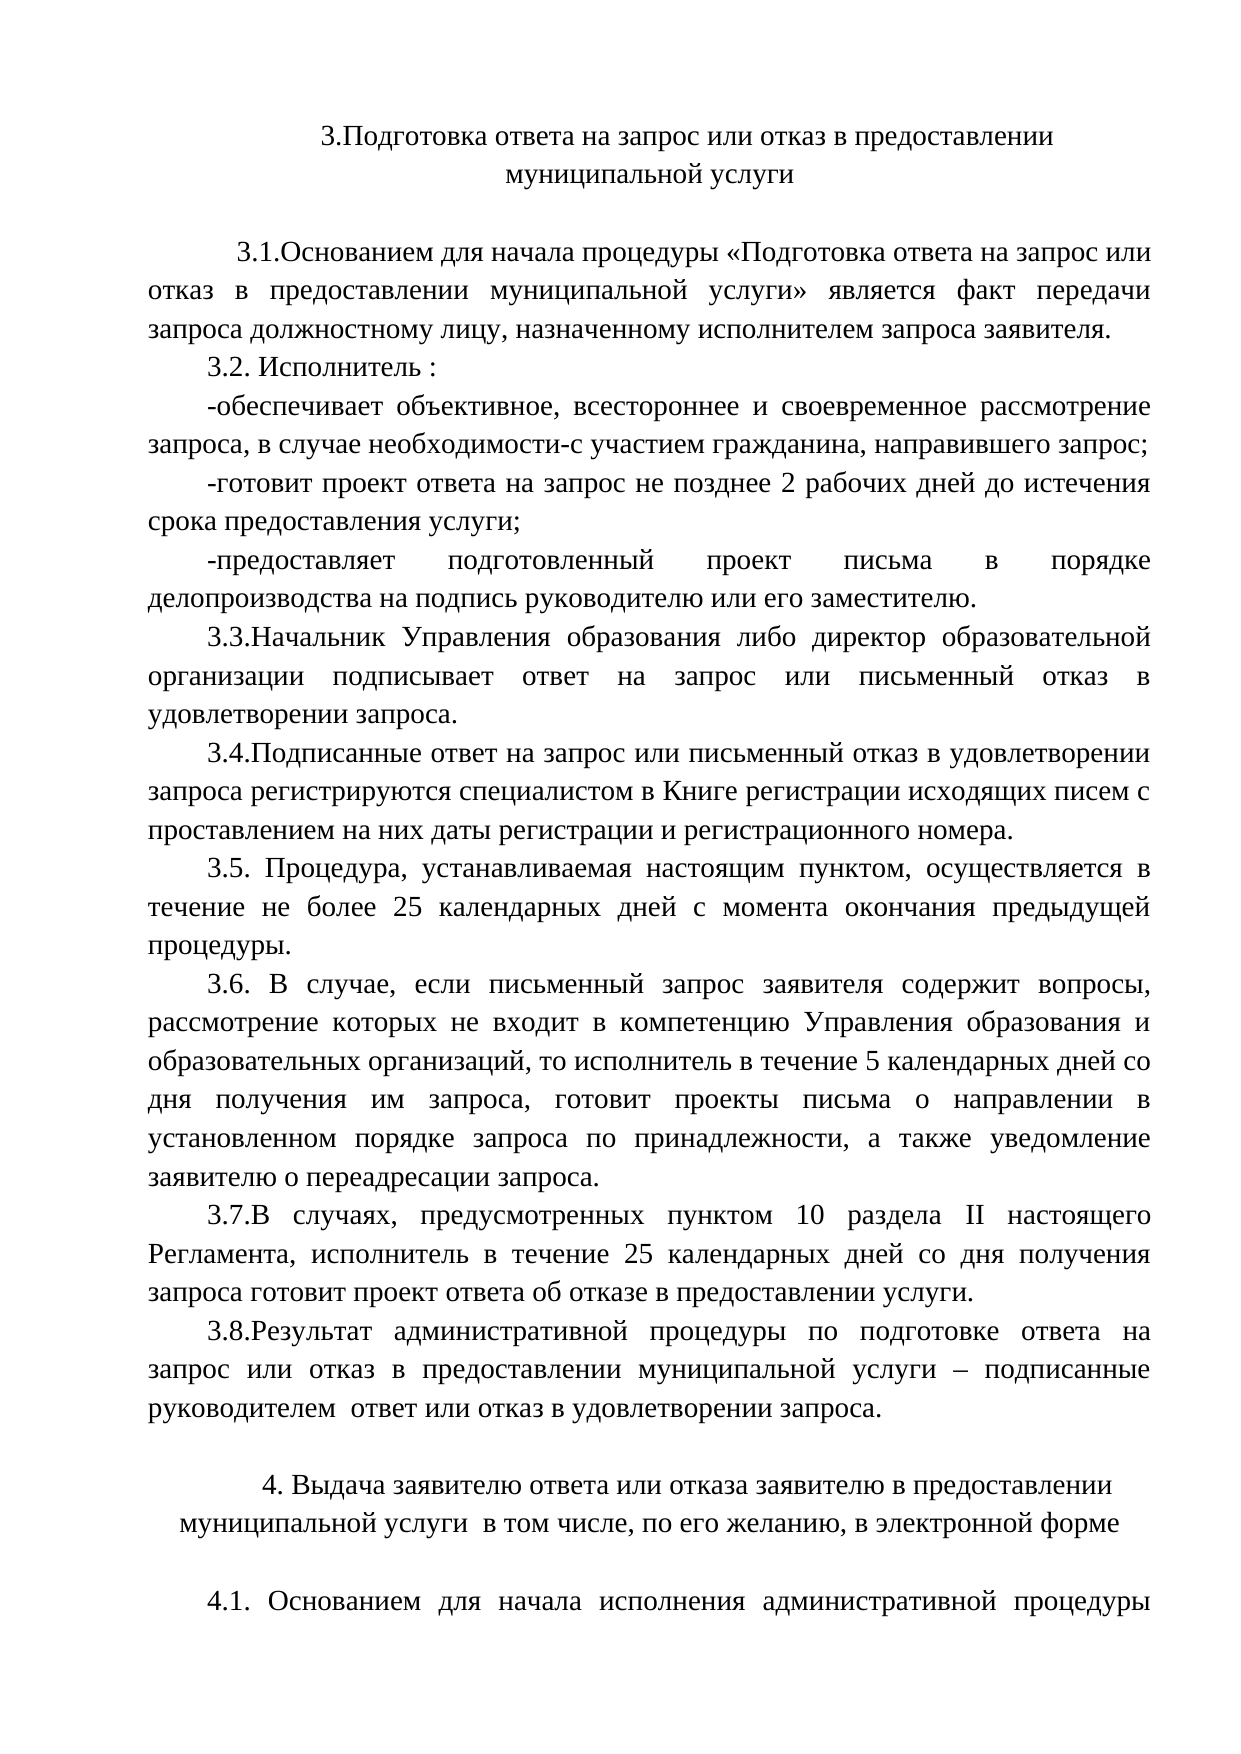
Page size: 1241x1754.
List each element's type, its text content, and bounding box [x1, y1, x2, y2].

text 4. Выдача заявителю ответа или отказа заявителю в предоставлении муниципальной услуги в том числе, по его желанию, в электронной форме [148, 1467, 1152, 1539]
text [148, 1583, 1152, 1616]
text 3.8.Результат административной процедуры по подготовке ответа на запрос или отказ в предоставлении муниципальной услуги – подписанные руководителем ответ или отказ в удовлетворении запроса. [148, 1313, 1152, 1423]
text 3.3.Начальник Управления образования либо директор образовательной организации подписывает ответ на запрос или письменный отказ в удовлетворении запроса. [148, 619, 1152, 730]
text 3.2. Исполнитель : [148, 349, 1152, 383]
text 3.6. В случае, если письменный запрос заявителя содержит вопросы, рассмотрение которых не входит в компетенцию Управления образования и образовательных организаций, то исполнитель в течение 5 календарных дней со дня получения им запроса, готовит проекты письма о направлении в установленном порядке запроса по принадлежности, а также уведомление заявителю о переадресации запроса. [148, 966, 1152, 1192]
text 3.4.Подписанные ответ на запрос или письменный отказ в удовлетворении запроса регистрируются специалистом в Книге регистрации исходящих писем с проставлением на них даты регистрации и регистрационного номера. [148, 735, 1152, 845]
text 3.Подготовка ответа на запрос или отказ в предоставлении муниципальной услуги [148, 118, 1152, 190]
text -обеспечивает объективное, всестороннее и своевременное рассмотрение запроса, в случае необходимости-с участием гражданина, направившего запрос; [148, 388, 1152, 460]
text 3.5. Процедура, устанавливаемая настоящим пунктом, осуществляется в течение не более 25 календарных дней с момента окончания предыдущей процедуры. [148, 850, 1152, 961]
text -готовит проект ответа на запрос не позднее 2 рабочих дней до истечения срока предоставления услуги; [148, 465, 1152, 537]
text -предоставляет подготовленный проект письма в порядке делопроизводства на подпись руководителю или его заместителю. [148, 542, 1152, 614]
text 3.1.Основанием для начала процедуры «Подготовка ответа на запрос или отказ в предоставлении муниципальной услуги» является факт передачи запроса должностному лицу, назначенному исполнителем запроса заявителя. [148, 234, 1152, 344]
text 3.7.В случаях, предусмотренных пунктом 10 раздела II настоящего Регламента, исполнитель в течение 25 календарных дней со дня получения запроса готовит проект ответа об отказе в предоставлении услуги. [148, 1197, 1152, 1308]
